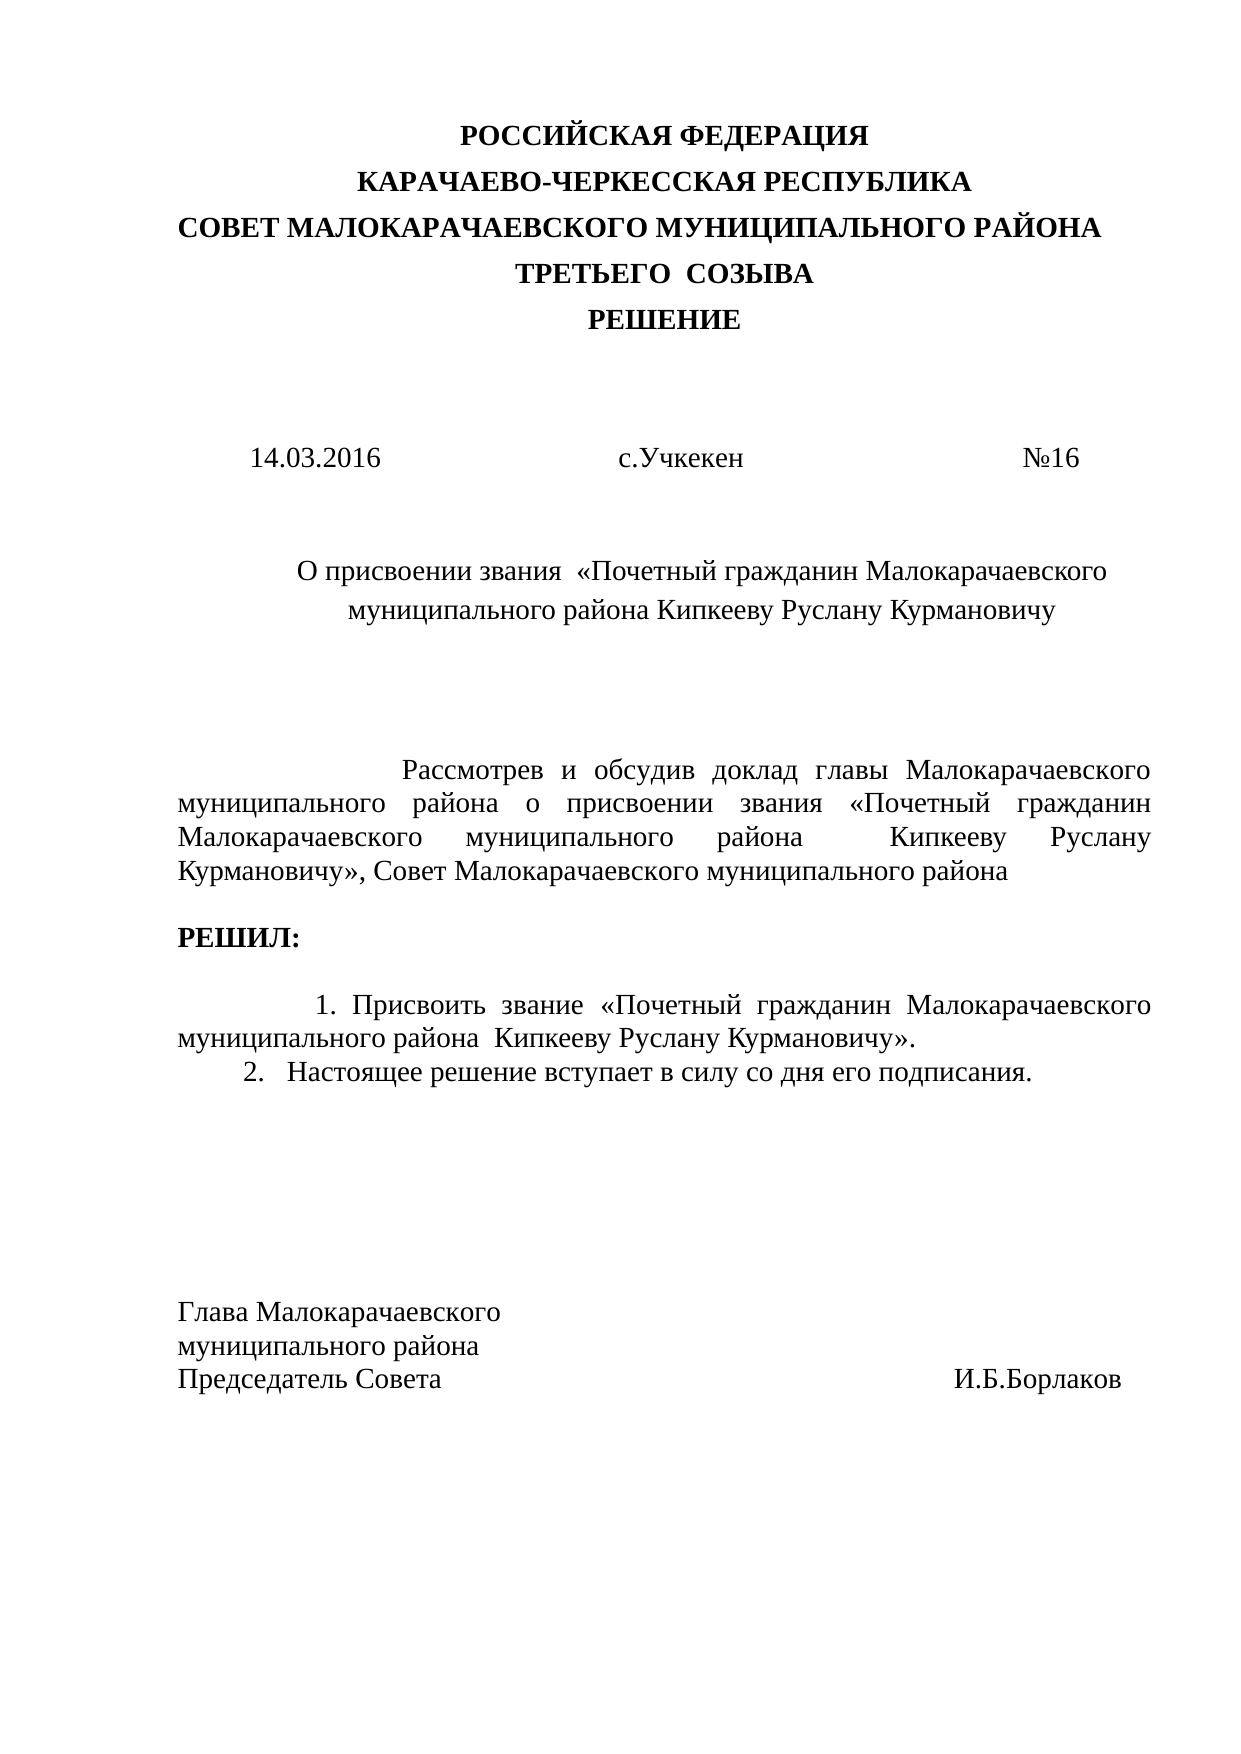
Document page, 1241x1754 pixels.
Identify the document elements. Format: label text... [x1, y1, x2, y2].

text муниципального района [177, 1328, 1152, 1361]
text Председатель Совета И.Б.Борлаков [177, 1361, 1152, 1395]
text Совет Малокарачаевского муниципального района [177, 210, 1152, 244]
text Рассмотрев и обсудив доклад главы Малокарачаевского муниципального района о присвоении звания «Почетный гражданин Малокарачаевского муниципального района Кипкееву Руслану Курмановичу», Совет Малокарачаевского муниципального района [177, 752, 1152, 886]
list О присвоении звания «Почетный гражданин Малокарачаевского муниципального района Кипкееву Руслану Курмановичу [252, 553, 1152, 626]
text Глава Малокарачаевского [177, 1294, 1152, 1328]
text 1. Присвоить звание «Почетный гражданин Малокарачаевского муниципального района Кипкееву Руслану Курмановичу». [177, 987, 1152, 1054]
text Решение [177, 302, 1152, 336]
text РЕШИЛ: [177, 920, 1152, 953]
text 2. Настоящее решение вступает в силу со дня его подписания. [177, 1054, 1152, 1087]
text 14.03.2016 с.Учкекен №16 [177, 440, 1152, 474]
text ТРЕТЬЕго созыва [177, 256, 1152, 290]
text Карачаево-Черкесская Республика [177, 164, 1152, 198]
text Российская Федерация [177, 118, 1152, 152]
